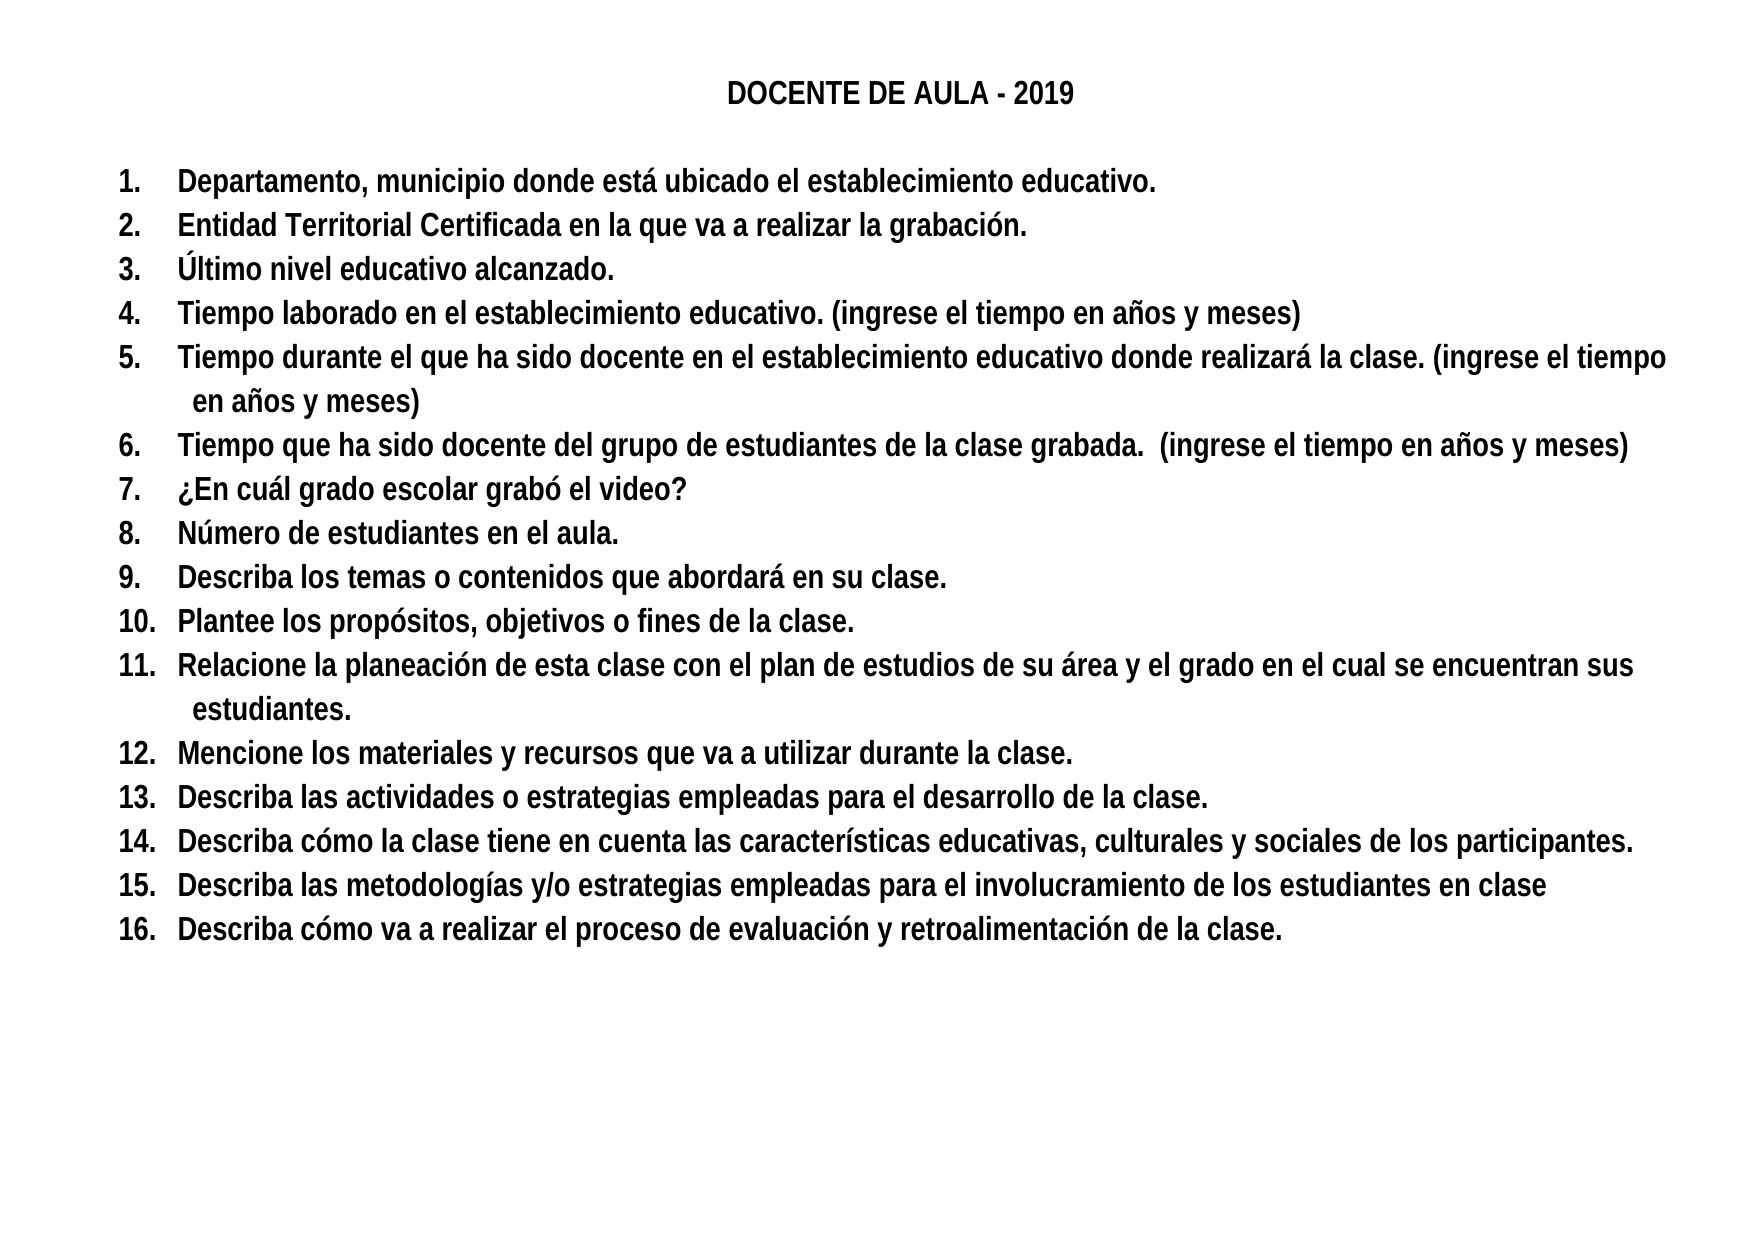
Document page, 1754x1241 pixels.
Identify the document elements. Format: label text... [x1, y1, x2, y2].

list Relacione la planeación de esta clase con el plan de estudios de su área y el grado en el cual se encuentran sus estudiantes. [118, 645, 1698, 727]
list Entidad Territorial Certificada en la que va a realizar la grabación. [118, 205, 1698, 244]
text DOCENTE DE AULA - 2019 [103, 73, 1698, 112]
list Describa cómo la clase tiene en cuenta las características educativas, culturales y sociales de los participantes. [118, 821, 1698, 859]
list Describa las metodologías y/o estrategias empleadas para el involucramiento de los estudiantes en clase [118, 865, 1698, 903]
list Describa cómo va a realizar el proceso de evaluación y retroalimentación de la clase. [118, 909, 1698, 947]
list Describa los temas o contenidos que abordará en su clase. [118, 557, 1698, 595]
list Tiempo que ha sido docente del grupo de estudiantes de la clase grabada. (ingrese el tiempo en años y meses) [118, 425, 1698, 463]
list Número de estudiantes en el aula. [118, 513, 1698, 551]
list Plantee los propósitos, objetivos o fines de la clase. [118, 601, 1698, 639]
list Tiempo durante el que ha sido docente en el establecimiento educativo donde realizará la clase. (ingrese el tiempo en años y meses) [118, 337, 1698, 419]
list Mencione los materiales y recursos que va a utilizar durante la clase. [118, 733, 1698, 771]
list ¿En cuál grado escolar grabó el video? [118, 469, 1698, 507]
list Describa las actividades o estrategias empleadas para el desarrollo de la clase. [118, 777, 1698, 815]
list Último nivel educativo alcanzado. [118, 249, 1698, 288]
list Tiempo laborado en el establecimiento educativo. (ingrese el tiempo en años y meses) [118, 293, 1698, 332]
list Departamento, municipio donde está ubicado el establecimiento educativo. [118, 161, 1698, 200]
